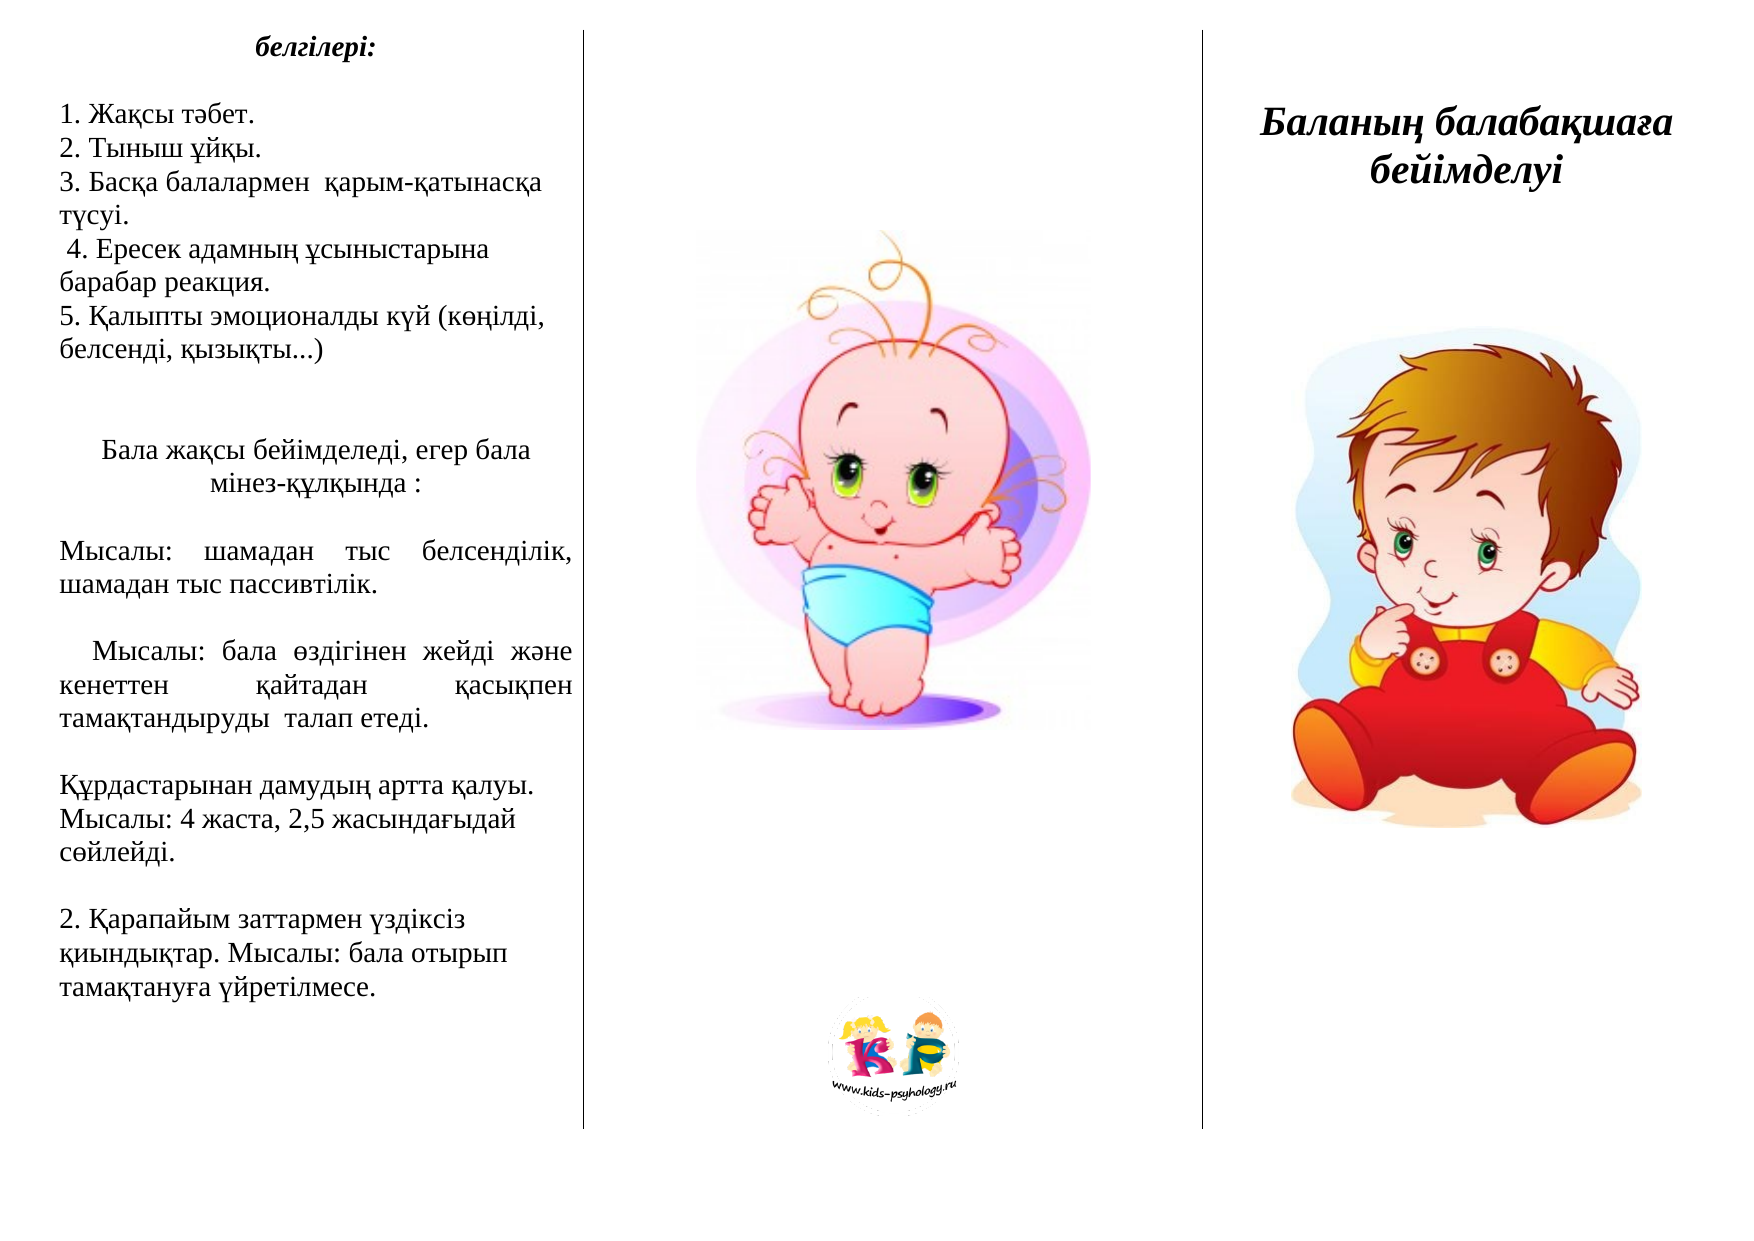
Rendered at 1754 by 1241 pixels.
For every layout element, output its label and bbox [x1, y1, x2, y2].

table_cell [48, 30, 583, 1129]
table_cell [1203, 30, 1693, 1129]
picture [1291, 326, 1642, 828]
table_cell [584, 30, 1202, 1129]
picture [696, 230, 1091, 730]
